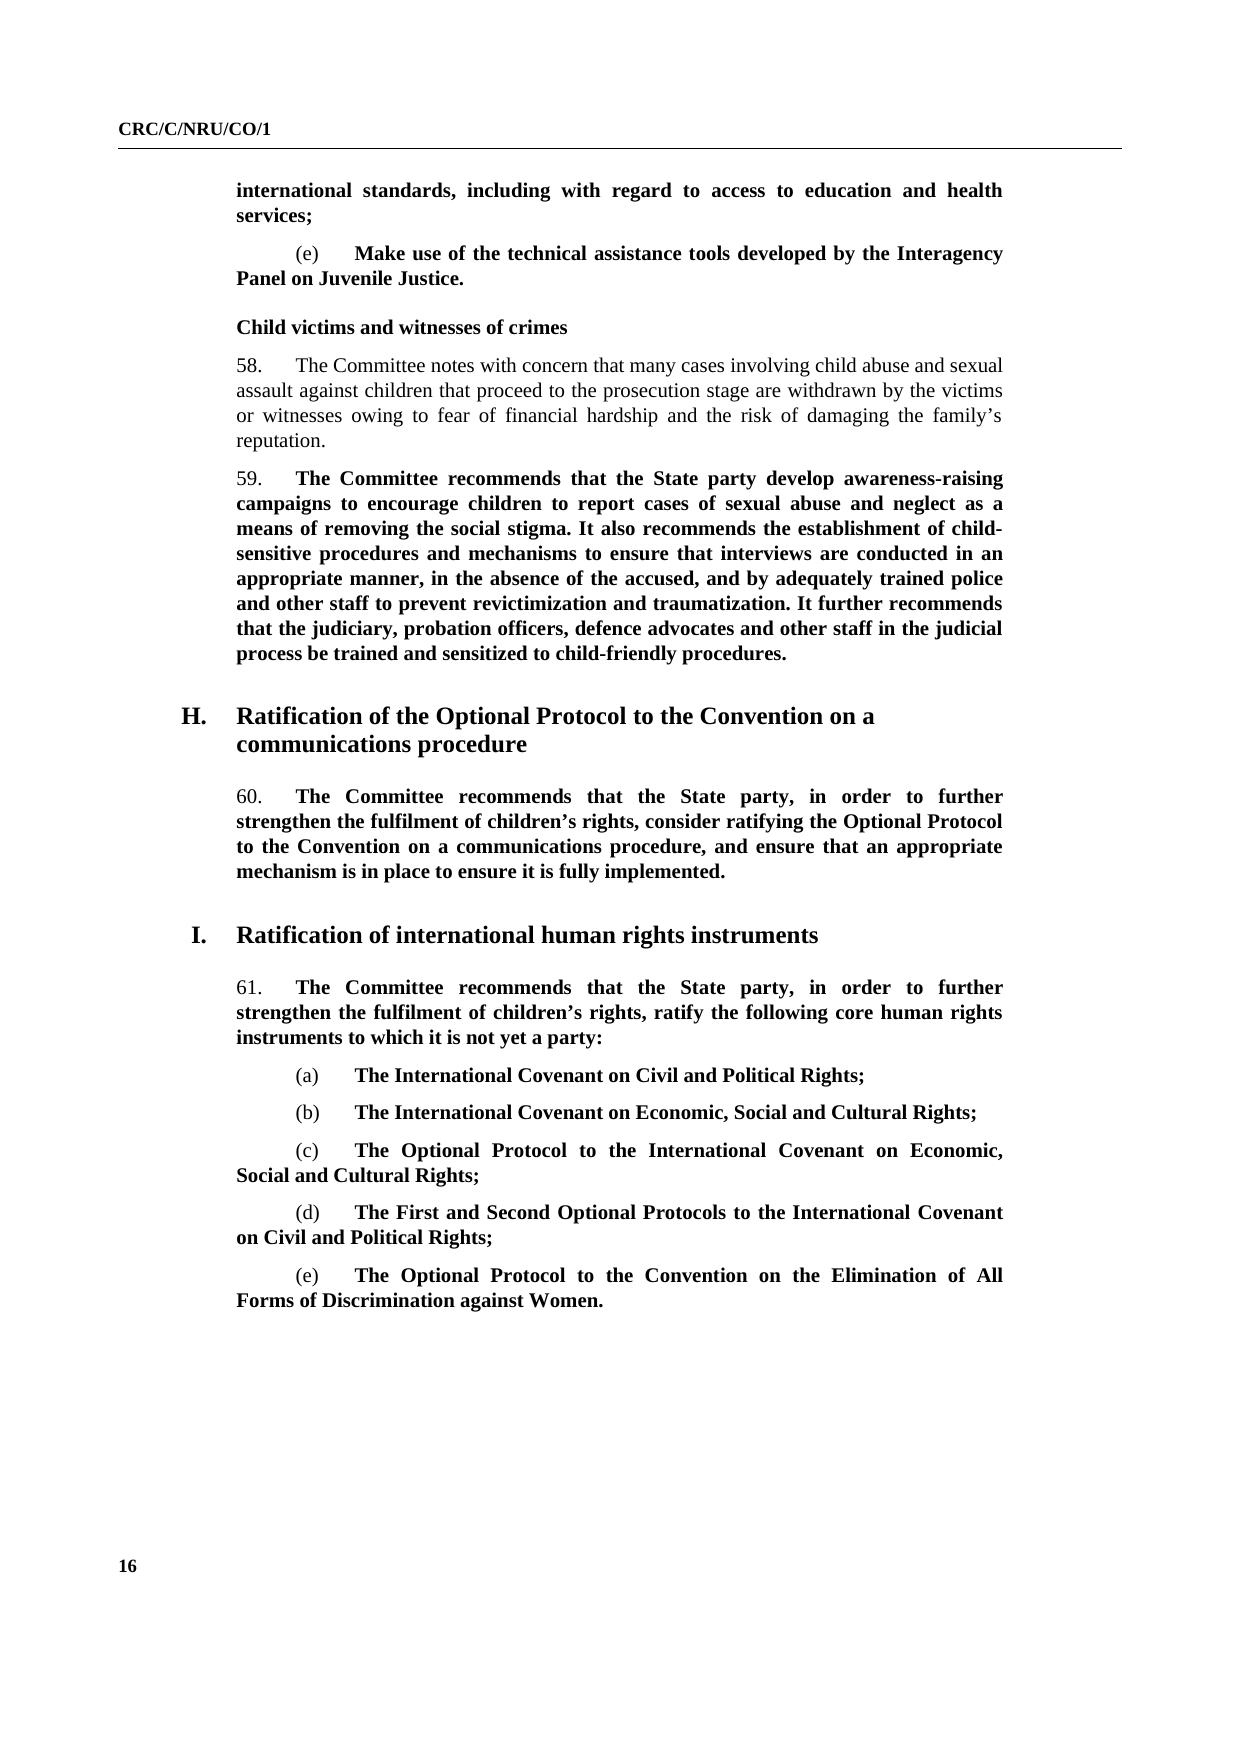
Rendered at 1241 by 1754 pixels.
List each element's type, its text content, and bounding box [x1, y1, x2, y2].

text 58. The Committee notes with concern that many cases involving child abuse and sexual assault against children that proceed to the prosecution stage are withdrawn by the victims or witnesses owing to fear of financial hardship and the risk of damaging the family’s reputation. [236, 352, 1004, 452]
text 61. The Committee recommends that the State party, in order to further strengthen the fulfilment of children’s rights, ratify the following core human rights instruments to which it is not yet a party: [236, 974, 1004, 1049]
text (b) The International Covenant on Economic, Social and Cultural Rights; [236, 1099, 1004, 1124]
text 59. The Committee recommends that the State party develop awareness-raising campaigns to encourage children to report cases of sexual abuse and neglect as a means of removing the social stigma. It also recommends the establishment of child-sensitive procedures and mechanisms to ensure that interviews are conducted in an appropriate manner, in the absence of the accused, and by adequately trained police and other staff to prevent revictimization and traumatization. It further recommends that the judiciary, probation officers, defence advocates and other staff in the judicial process be trained and sensitized to child-friendly procedures. [236, 465, 1004, 665]
text H. Ratification of the Optional Protocol to the Convention on a communications procedure [118, 702, 1004, 758]
text (e) Make use of the technical assistance tools developed by the Interagency Panel on Juvenile Justice. [236, 240, 1004, 290]
text (c) The Optional Protocol to the International Covenant on Economic, Social and Cultural Rights; [236, 1137, 1004, 1187]
text (a) The International Covenant on Civil and Political Rights; [236, 1062, 1004, 1087]
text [236, 177, 1004, 227]
text (d) The First and Second Optional Protocols to the International Covenant on Civil and Political Rights; [236, 1199, 1004, 1249]
text I. Ratification of international human rights instruments [118, 921, 1004, 949]
text (e) The Optional Protocol to the Convention on the Elimination of All Forms of Discrimination against Women. [236, 1262, 1004, 1312]
text Child victims and witnesses of crimes [118, 315, 1004, 340]
text 60. The Committee recommends that the State party, in order to further strengthen the fulfilment of children’s rights, consider ratifying the Optional Protocol to the Convention on a communications procedure, and ensure that an appropriate mechanism is in place to ensure it is fully implemented. [236, 783, 1004, 883]
